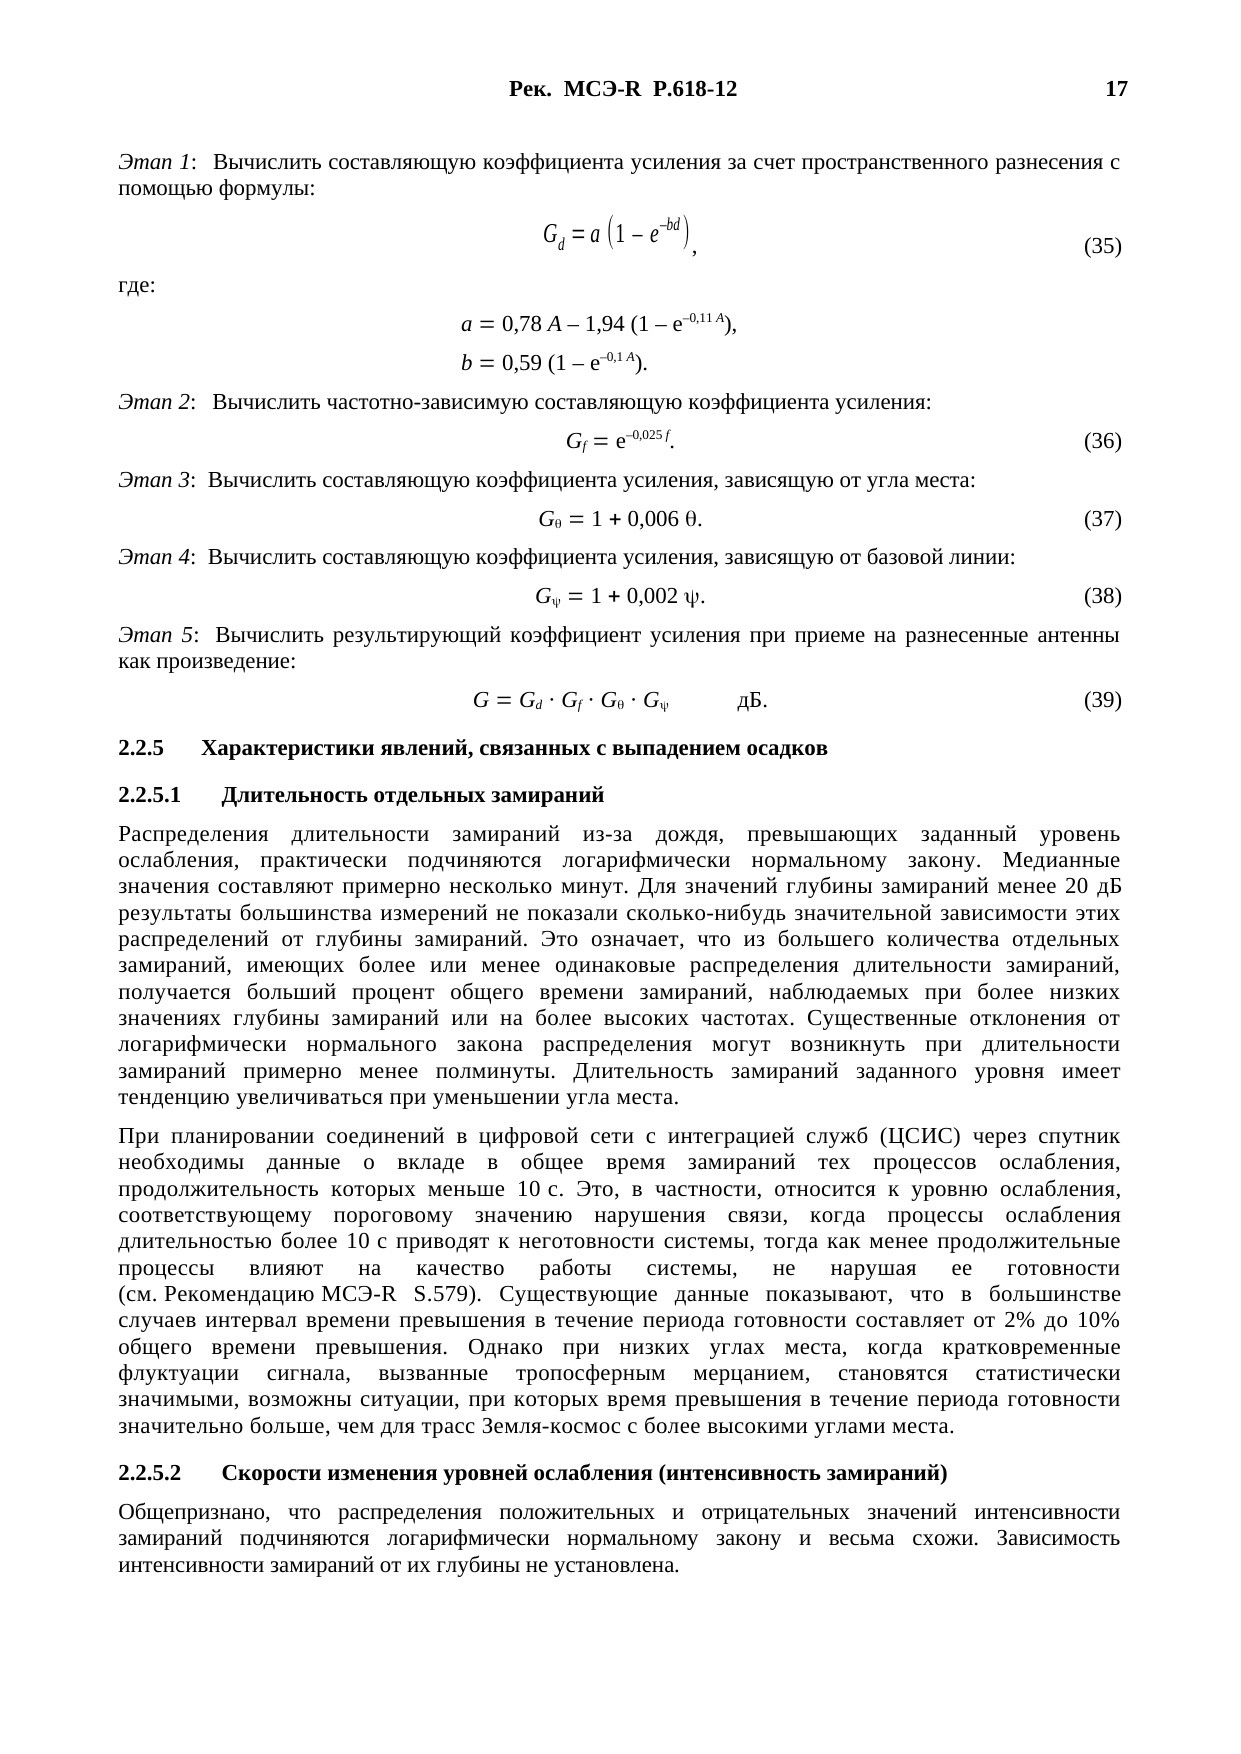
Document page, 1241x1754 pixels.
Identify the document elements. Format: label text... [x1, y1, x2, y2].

text При планировании соединений в цифровой сети с интеграцией служб (ЦСИС) через спутник необходимы данные о вкладе в общее время замираний тех процессов ослабления, продолжительность которых меньше 10 с. Это, в частности, относится к уровню ослабления, соответствующему пороговому значению нарушения связи, когда процессы ослабления длительностью более 10 с приводят к неготовности системы, тогда как менее продолжительные процессы влияют на качество работы системы, не нарушая ее готовности (см. Рекомендацию МСЭ-R S.579). Существующие данные показывают, что в большинстве случаев интервал времени превышения в течение периода готовности составляет от 2% до 10% общего времени превышения. Однако при низких углах места, когда кратковременные флуктуации сигнала, вызванные тропосферным мерцанием, становятся статистически значимыми, возможны ситуации, при которых время превышения в течение периода готовности значительно больше, чем для трасс Земля-космос с более высокими углами места. [118, 1122, 1122, 1438]
text Gf  e–0,025 f. (36) [118, 427, 1122, 453]
text Распределения длительности замираний из-за дождя, превышающих заданный уровень ослабления, практически подчиняются логарифмически нормальному закону. Медианные значения составляют примерно несколько минут. Для значений глубины замираний менее 20 дБ результаты большинства измерений не показали сколько-нибудь значительной зависимости этих распределений от глубины замираний. Это означает, что из большего количества отдельных замираний, имеющих более или менее одинаковые распределения длительности замираний, получается больший процент общего времени замираний, наблюдаемых при более низких значениях глубины замираний или на более высоких частотах. Существенные отклонения от логарифмически нормального закона распределения могут возникнуть при длительности замираний примерно менее полминуты. Длительность замираний заданного уровня имеет тенденцию увеличиваться при уменьшении угла места. [118, 819, 1122, 1109]
text a  0,78 A – 1,94 (1 – e–0,11 A), [118, 310, 1122, 337]
text Этап 3: Вычислить составляющую коэффициента усиления, зависящую от угла места: [118, 466, 1122, 492]
text G  Gd · Gf · G · G дБ. (39) [118, 686, 1122, 713]
text где: [118, 271, 1122, 298]
text Этап 5: Вычислить результирующий коэффициент усиления при приеме на разнесенные антенны как произведение: [118, 621, 1122, 674]
subtitle 2.2.5 Характеристики явлений, связанных с выпадением осадков [118, 733, 1122, 760]
subtitle 2.2.5.2 Скорости изменения уровней ослабления (интенсивность замираний) [118, 1459, 1122, 1485]
text Этап 2: Вычислить частотно-зависимую составляющую коэффициента усиления: [118, 388, 1122, 414]
text Этап 4: Вычислить составляющую коэффициента усиления, зависящую от базовой линии: [118, 543, 1122, 570]
text Общепризнано, что распределения положительных и отрицательных значений интенсивности замираний подчиняются логарифмически нормальному закону и весьма схожи. Зависимость интенсивности замираний от их глубины не установлена. [118, 1498, 1122, 1577]
text b  0,59 (1 – e–0,1 A). [118, 349, 1122, 376]
subtitle 2.2.5.1 Длительность отдельных замираний [118, 781, 1122, 807]
text , (35) [118, 213, 1122, 259]
text G  1  0,002 . (38) [118, 582, 1122, 609]
text G  1  0,006 . (37) [118, 504, 1122, 531]
text Этап 1: Вычислить составляющую коэффициента усиления за счет пространственного разнесения с помощью формулы: [118, 148, 1122, 200]
